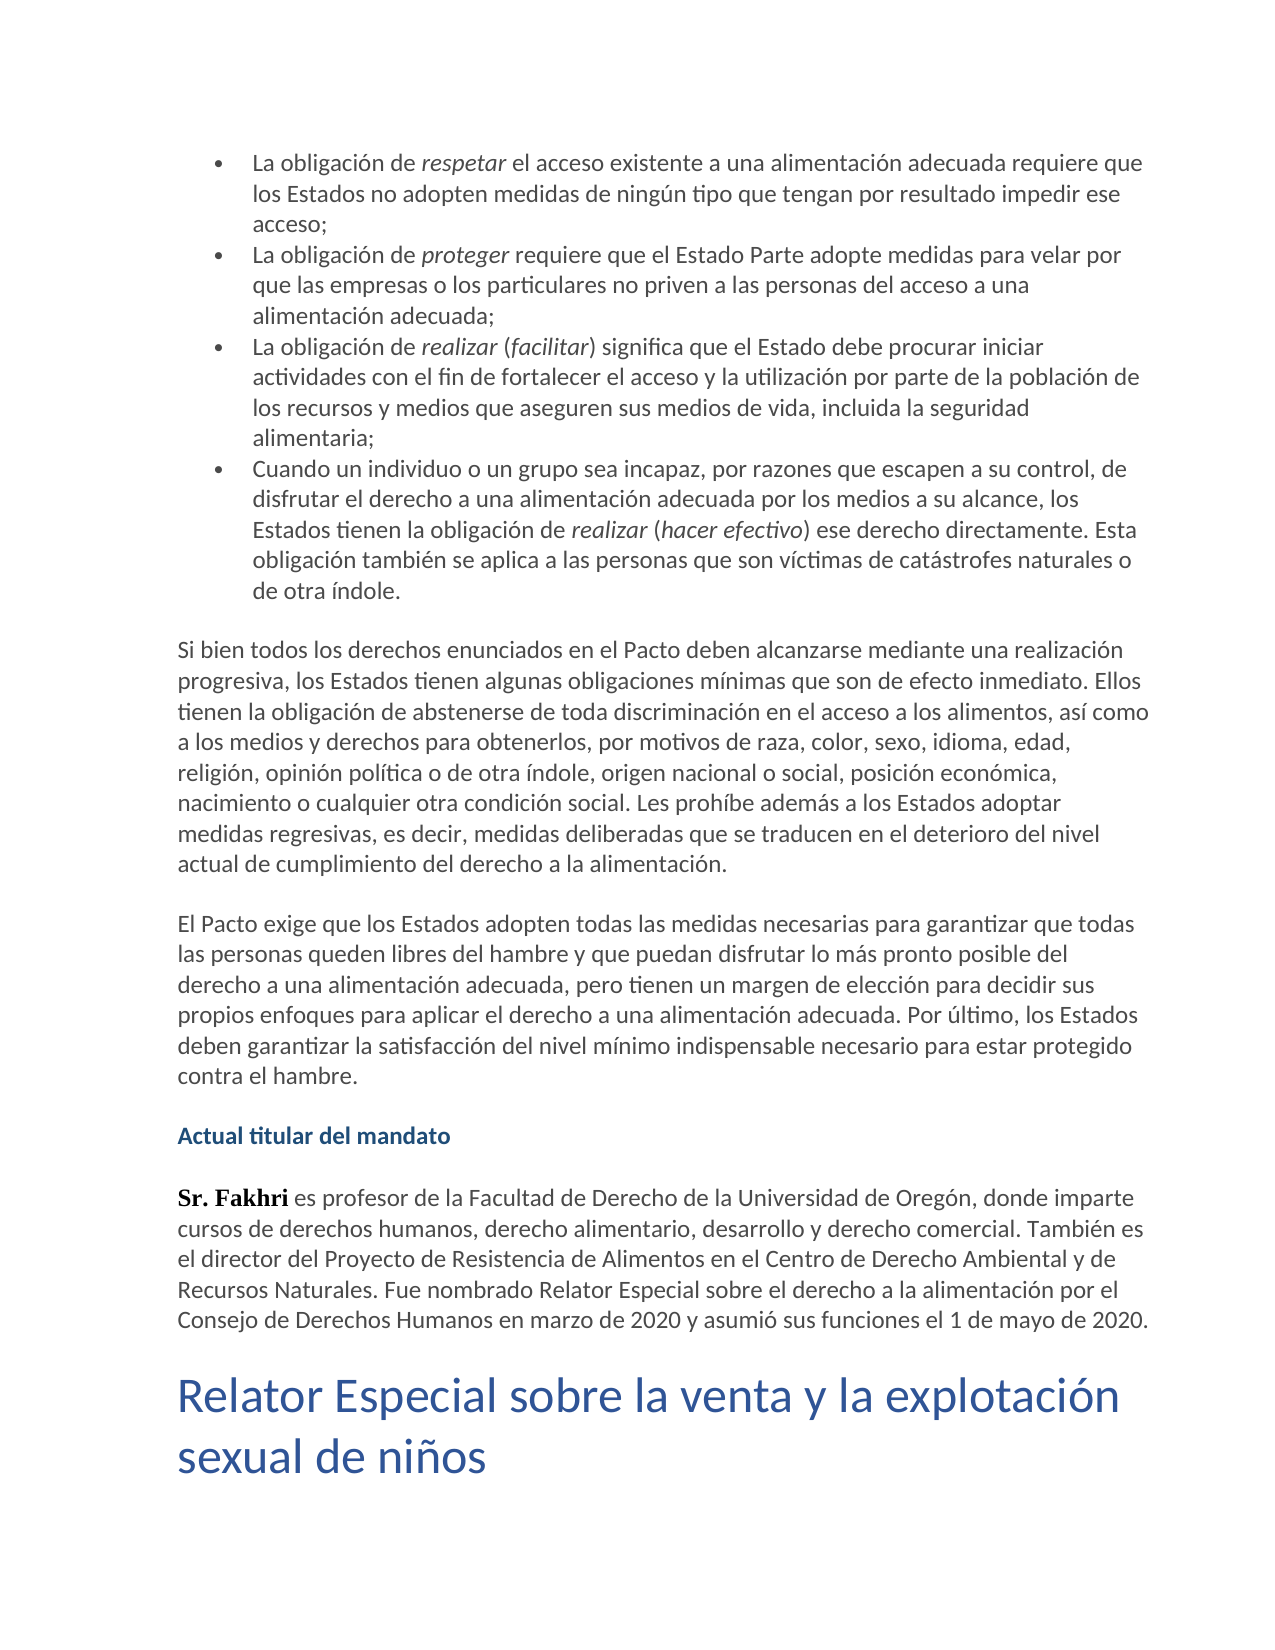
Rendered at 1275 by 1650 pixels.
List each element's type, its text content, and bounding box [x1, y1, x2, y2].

list La obligación de realizar (facilitar) significa que el Estado debe procurar iniciar actividades con el fin de fortalecer el acceso y la utilización por parte de la población de los recursos y medios que aseguren sus medios de vida, incluida la seguridad alimentaria; [215, 331, 1152, 453]
list La obligación de proteger requiere que el Estado Parte adopte medidas para velar por que las empresas o los particulares no priven a las personas del acceso a una alimentación adecuada; [215, 239, 1152, 331]
text Si bien todos los derechos enunciados en el Pacto deben alcanzarse mediante una realización progresiva, los Estados tienen algunas obligaciones mínimas que son de efecto inmediato. Ellos tienen la obligación de abstenerse de toda discriminación en el acceso a los alimentos, así como a los medios y derechos para obtenerlos, por motivos de raza, color, sexo, idioma, edad, religión, opinión política o de otra índole, origen nacional o social, posición económica, nacimiento o cualquier otra condición social. Les prohíbe además a los Estados adoptar medidas regresivas, es decir, medidas deliberadas que se traducen en el deterioro del nivel actual de cumplimiento del derecho a la alimentación. [177, 634, 1152, 879]
text Sr. Fakhri es profesor de la Facultad de Derecho de la Universidad de Oregón, donde imparte cursos de derechos humanos, derecho alimentario, desarrollo y derecho comercial. También es el director del Proyecto de Resistencia de Alimentos en el Centro de Derecho Ambiental y de Recursos Naturales. Fue nombrado Relator Especial sobre el derecho a la alimentación por el Consejo de Derechos Humanos en marzo de 2020 y asumió sus funciones el 1 de mayo de 2020. [177, 1182, 1152, 1335]
list Cuando un individuo o un grupo sea incapaz, por razones que escapen a su control, de disfrutar el derecho a una alimentación adecuada por los medios a su alcance, los Estados tienen la obligación de realizar (hacer efectivo) ese derecho directamente. Esta obligación también se aplica a las personas que son víctimas de catástrofes naturales o de otra índole. [215, 453, 1152, 605]
list La obligación de respetar el acceso existente a una alimentación adecuada requiere que los Estados no adopten medidas de ningún tipo que tengan por resultado impedir ese acceso; [215, 148, 1152, 239]
subtitle Relator Especial sobre la venta y la explotación sexual de niños [177, 1364, 1152, 1486]
text El Pacto exige que los Estados adopten todas las medidas necesarias para garantizar que todas las personas queden libres del hambre y que puedan disfrutar lo más pronto posible del derecho a una alimentación adecuada, pero tienen un margen de elección para decidir sus propios enfoques para aplicar el derecho a una alimentación adecuada. Por último, los Estados deben garantizar la satisfacción del nivel mínimo indispensable necesario para estar protegido contra el hambre. [177, 908, 1152, 1091]
subtitle Actual titular del mandato [177, 1120, 1152, 1151]
